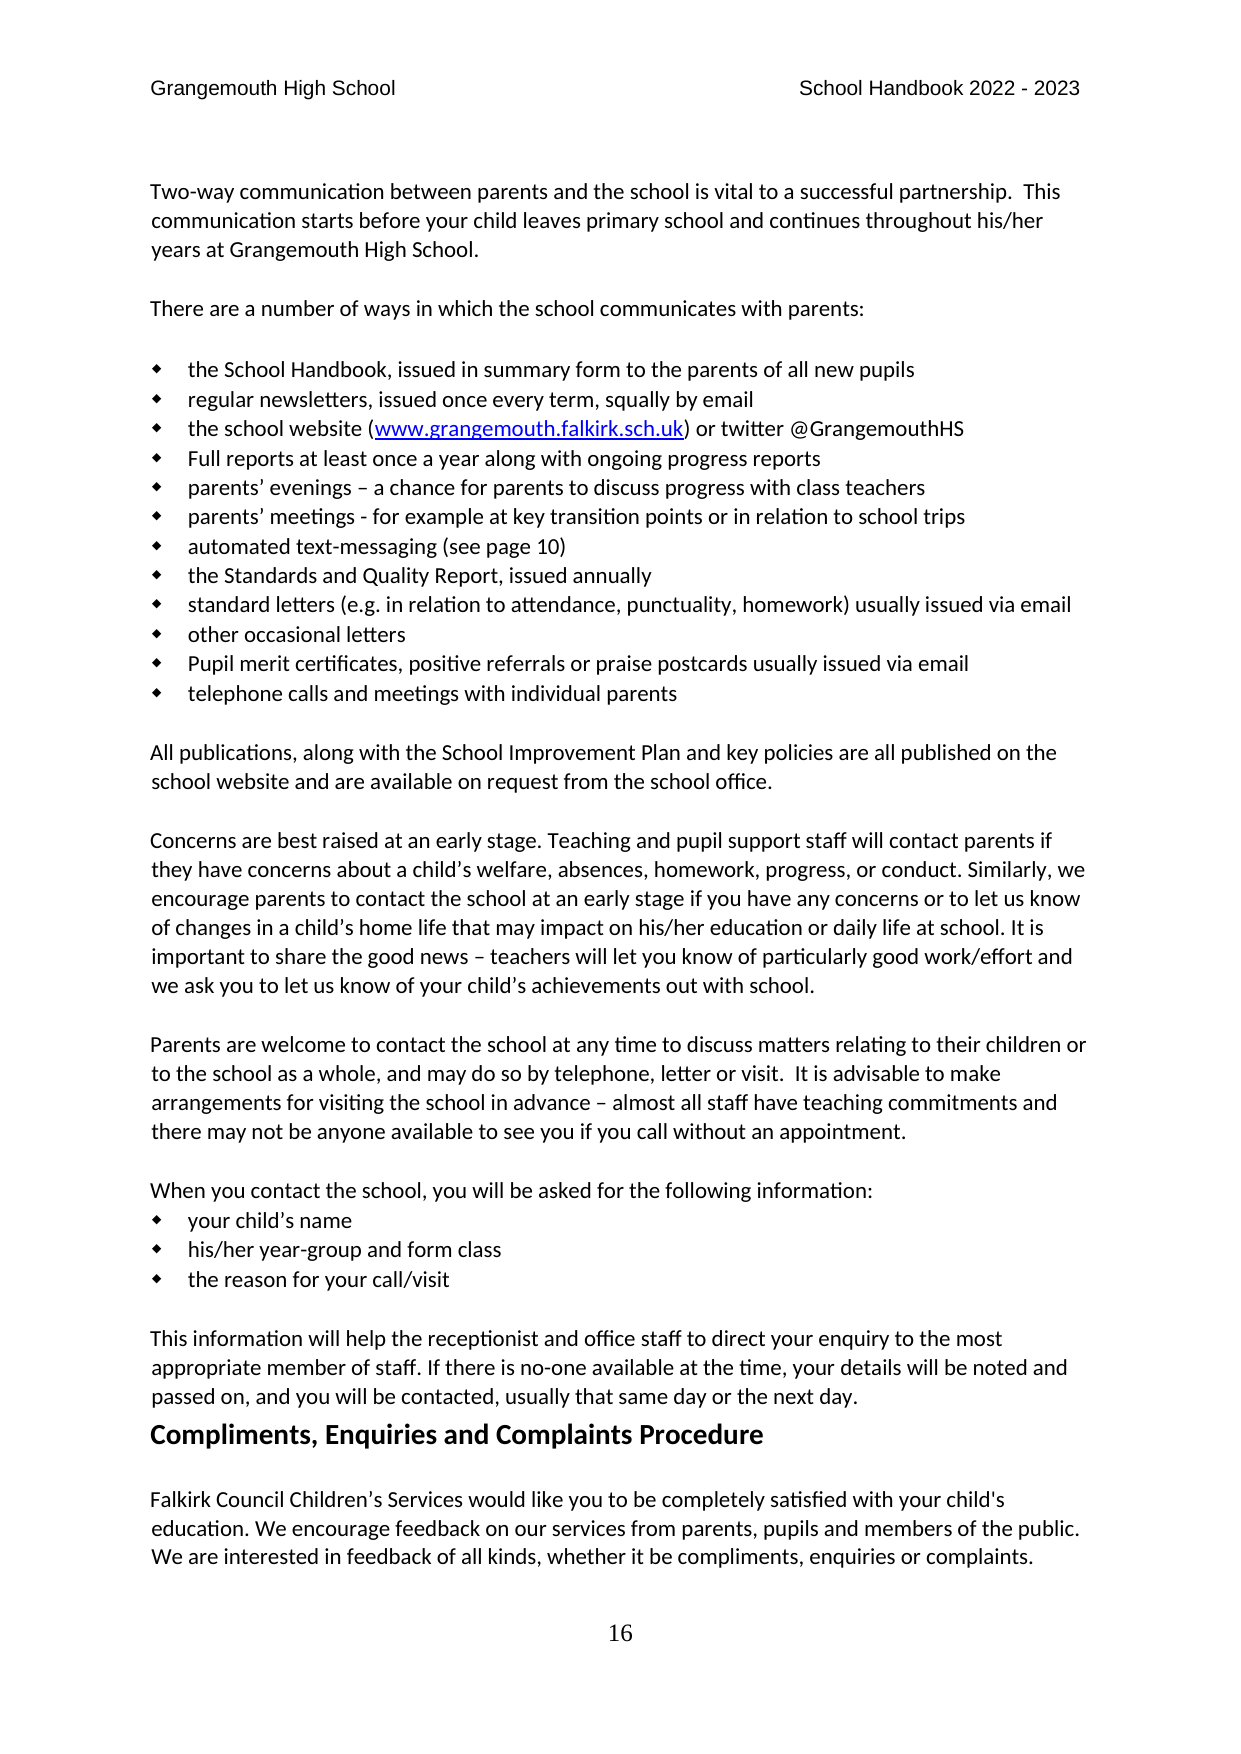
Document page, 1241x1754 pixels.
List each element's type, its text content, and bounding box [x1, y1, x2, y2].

list his/her year-group and form class [150, 1236, 1089, 1263]
list Full reports at least once a year along with ongoing progress reports [150, 444, 1089, 472]
list regular newsletters, issued once every term, squally by email [150, 385, 1089, 413]
list standard letters (e.g. in relation to attendance, punctuality, homework) usually issued via email [150, 591, 1089, 618]
list parents’ evenings – a chance for parents to discuss progress with class teachers [150, 473, 1089, 501]
list the School Handbook, issued in summary form to the parents of all new pupils [150, 356, 1089, 383]
text This information will help the receptionist and office staff to direct your enquiry to the most appropriate member of staff. If there is no-one available at the time, your details will be noted and passed on, and you will be contacted, usually that same day or the next day. [150, 1324, 1089, 1410]
text Falkirk Council Children’s Services would like you to be completely satisfied with your child's education. We encourage feedback on our services from parents, pupils and members of the public. We are interested in feedback of all kinds, whether it be compliments, enquiries or complaints. [150, 1485, 1089, 1571]
list your child’s name [150, 1206, 1089, 1234]
list parents’ meetings - for example at key transition points or in relation to school trips [150, 502, 1089, 530]
subtitle Compliments, Enquiries and Complaints Procedure [150, 1416, 1138, 1452]
text When you contact the school, you will be asked for the following information: [150, 1177, 1089, 1205]
list telephone calls and meetings with individual parents [150, 679, 1089, 707]
list the school website (www.grangemouth.falkirk.sch.uk) or twitter @GrangemouthHS [150, 414, 1089, 442]
list automated text-messaging (see page 10) [150, 532, 1089, 560]
list Pupil merit certificates, positive referrals or praise postcards usually issued via email [150, 649, 1089, 677]
list the Standards and Quality Report, issued annually [150, 561, 1089, 589]
text There are a number of ways in which the school communicates with parents: [150, 294, 1089, 322]
list the reason for your call/visit [150, 1265, 1089, 1293]
text All publications, along with the School Improvement Plan and key policies are all published on the school website and are available on request from the school office. [150, 738, 1089, 795]
text Concerns are best raised at an early stage. Teaching and pupil support staff will contact parents if they have concerns about a child’s welfare, absences, homework, progress, or conduct. Similarly, we encourage parents to contact the school at an early stage if you have any concerns or to let us know of changes in a child’s home life that may impact on his/her education or daily life at school. It is important to share the good news – teachers will let you know of particularly good work/effort and we ask you to let us know of your child’s achievements out with school. [150, 827, 1089, 999]
text Parents are welcome to contact the school at any time to discuss matters relating to their children or to the school as a whole, and may do so by telephone, letter or visit. It is advisable to make arrangements for visiting the school in advance – almost all staff have teaching commitments and there may not be anyone available to see you if you call without an appointment. [150, 1031, 1089, 1145]
text Two-way communication between parents and the school is vital to a successful partnership. This communication starts before your child leaves primary school and continues throughout his/her years at Grangemouth High School. [150, 177, 1089, 263]
list other occasional letters [150, 620, 1089, 648]
